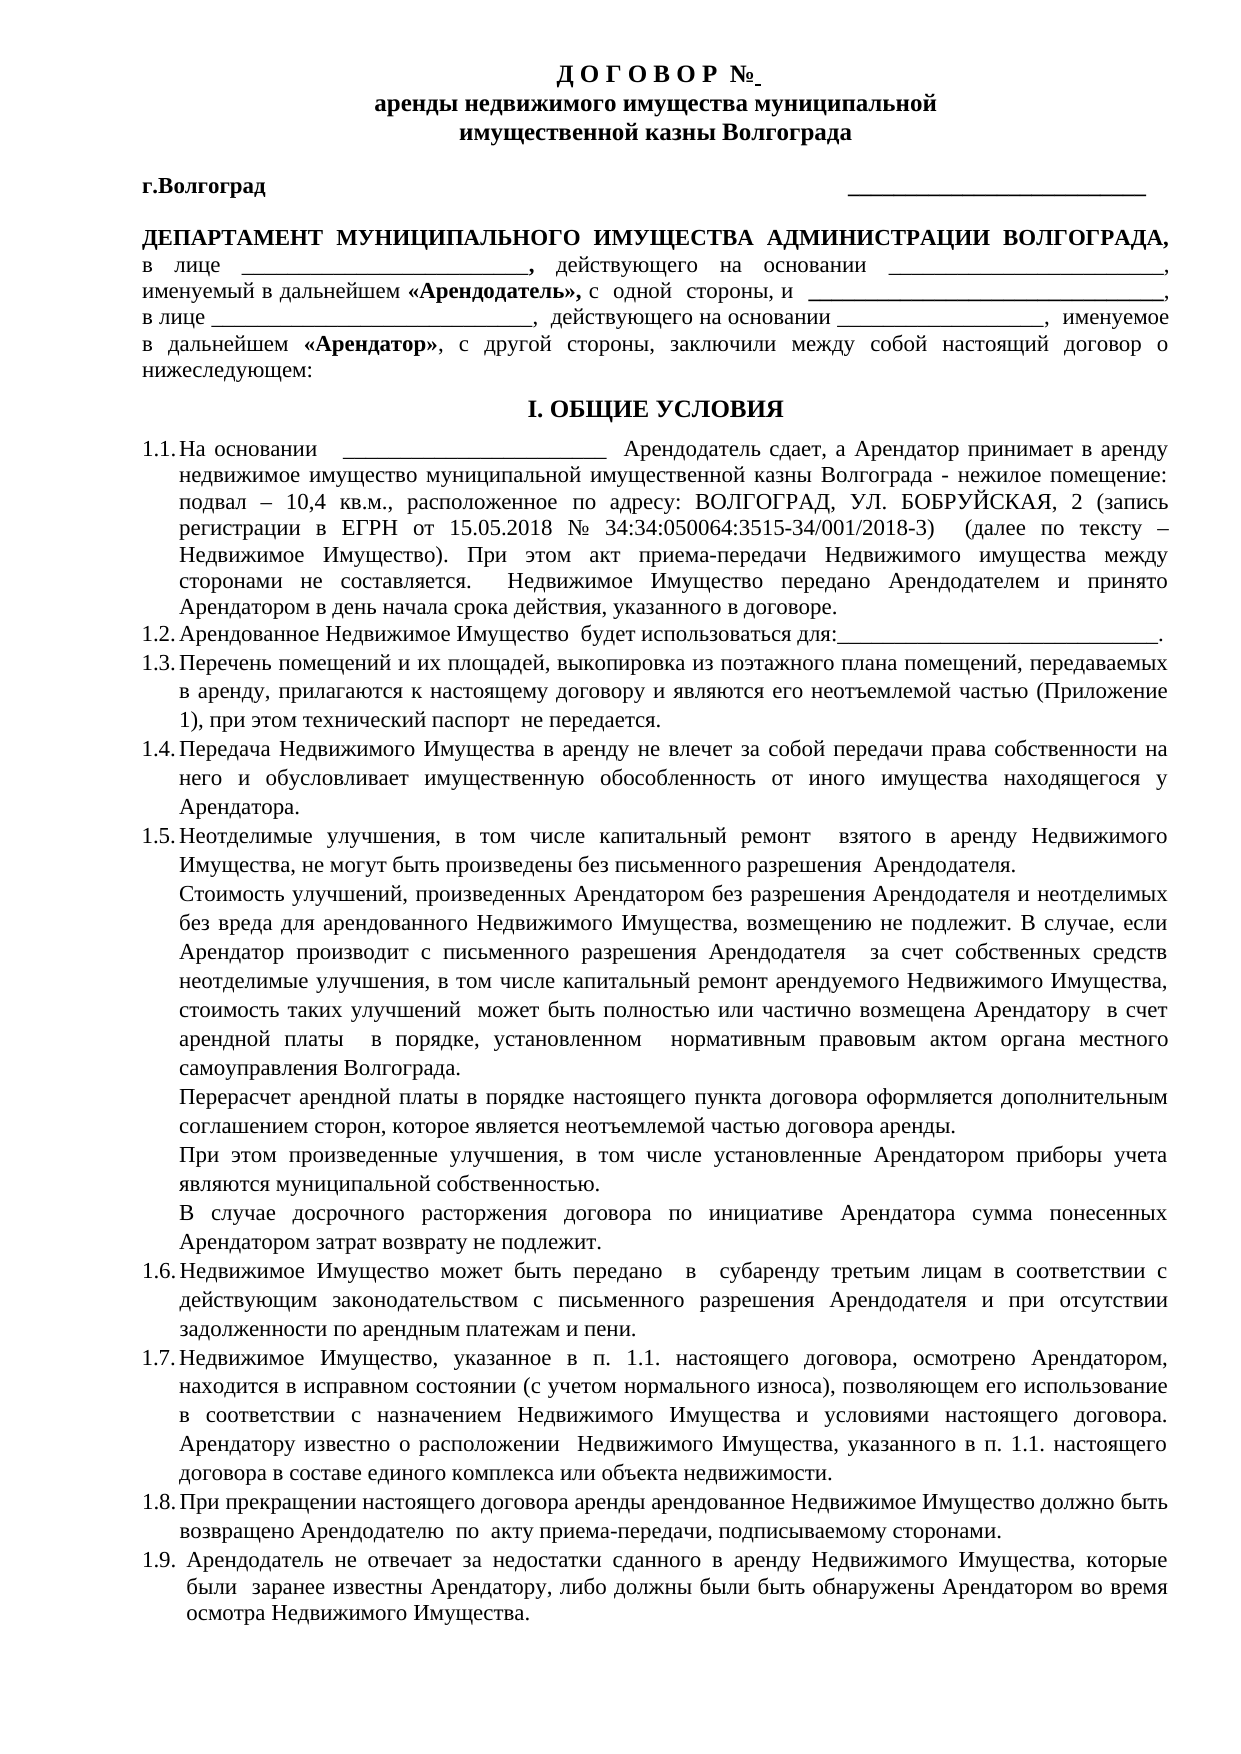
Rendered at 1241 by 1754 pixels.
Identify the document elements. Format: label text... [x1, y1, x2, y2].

list Передача Недвижимого Имущества в аренду не влечет за собой передачи права собственности на него и обусловливает имущественную обособленность от иного имущества находящегося у Арендатора. [141, 736, 1169, 820]
list Арендованное Недвижимое Имущество будет использоваться для:____________________________. [141, 620, 1169, 646]
text Стоимость улучшений, произведенных Арендатором без разрешения Арендодателя и неотделимых без вреда для арендованного Недвижимого Имущества, возмещению не подлежит. В случае, если Арендатор производит с письменного разрешения Арендодателя за счет собственных средств неотделимые улучшения, в том числе капитальный ремонт арендуемого Недвижимого Имущества, стоимость таких улучшений может быть полностью или частично возмещена Арендатору в счет арендной платы в порядке, установленном нормативным правовым актом органа местного самоуправления Волгограда. [179, 880, 1169, 1080]
list Недвижимое Имущество может быть передано в субаренду третьим лицам в соответствии с действующим законодательством с письменного разрешения Арендодателя и при отсутствии задолженности по арендным платежам и пени. [142, 1257, 1169, 1341]
list Недвижимое Имущество, указанное в п. 1.1. настоящего договора, осмотрено Арендатором, находится в исправном состоянии (с учетом нормального износа), позволяющем его использование в соответствии с назначением Недвижимого Имущества и условиями настоящего договора. Арендатору известно о расположении Недвижимого Имущества, указанного в п. 1.1. настоящего договора в составе единого комплекса или объекта недвижимости. [141, 1344, 1169, 1486]
text 1.9. Арендодатель не отвечает за недостатки сданного в аренду Недвижимого Имущества, которые были заранее известны Арендатору, либо должны были быть обнаружены Арендатором во время осмотра Недвижимого Имущества. [142, 1546, 1169, 1625]
text Д О Г О В О Р № [142, 59, 1169, 88]
text При этом произведенные улучшения, в том числе установленные Арендатором приборы учета являются муниципальной собственностью. [179, 1141, 1169, 1196]
list На основании _______________________ Арендодатель сдает, а Арендатор принимает в аренду недвижимое имущество муниципальной имущественной казны Волгограда - нежилое помещение: подвал – 10,4 кв.м., расположенное по адресу: ВОЛГОГРАД, УЛ. БОБРУЙСКАЯ, 2 (запись регистрации в ЕГРН от 15.05.2018 № 34:34:050064:3515-34/001/2018-3) (далее по тексту – Недвижимое Имущество). При этом акт приема-передачи Недвижимого имущества между сторонами не составляется. Недвижимое Имущество передано Арендодателем и принято Арендатором в день начала срока действия, указанного в договоре. [142, 435, 1169, 620]
list Перечень помещений и их площадей, выкопировка из поэтажного плана помещений, передаваемых в аренду, прилагаются к настоящему договору и являются его неотъемлемой частью (Приложение 1), при этом технический паспорт не передается. [141, 649, 1169, 733]
list При прекращении настоящего договора аренды арендованное Недвижимое Имущество должно быть возвращено Арендодателю по акту приема-передачи, подписываемому сторонами. [142, 1488, 1169, 1544]
text I. ОБЩИЕ УСЛОВИЯ [142, 394, 1169, 423]
text аренды недвижимого имущества муниципальной [142, 88, 1169, 117]
text имущественной казны Волгограда [142, 117, 1169, 145]
text Перерасчет арендной платы в порядке настоящего пункта договора оформляется дополнительным соглашением сторон, которое является неотъемлемой частью договора аренды. [179, 1083, 1169, 1138]
text В случае досрочного расторжения договора по инициативе Арендатора сумма понесенных Арендатором затрат возврату не подлежит. [179, 1199, 1169, 1254]
list Неотделимые улучшения, в том числе капитальный ремонт взятого в аренду Недвижимого Имущества, не могут быть произведены без письменного разрешения Арендодателя. [141, 822, 1169, 878]
text г.Волгоград __________________________ [142, 172, 1169, 198]
text ДЕПАРТАМЕНТ МУНИЦИПАЛЬНОГО ИМУЩЕСТВА АДМИНИСТРАЦИИ ВОЛГОГРАДА, в лице _________________________, действующего на основании ________________________, именуемый в дальнейшем «Арендодатель», с одной стороны, и _______________________________, в лице ____________________________, действующего на основании __________________, именуемое в дальнейшем «Арендатор», с другой стороны, заключили между собой настоящий договор о нижеследующем: [142, 224, 1169, 382]
